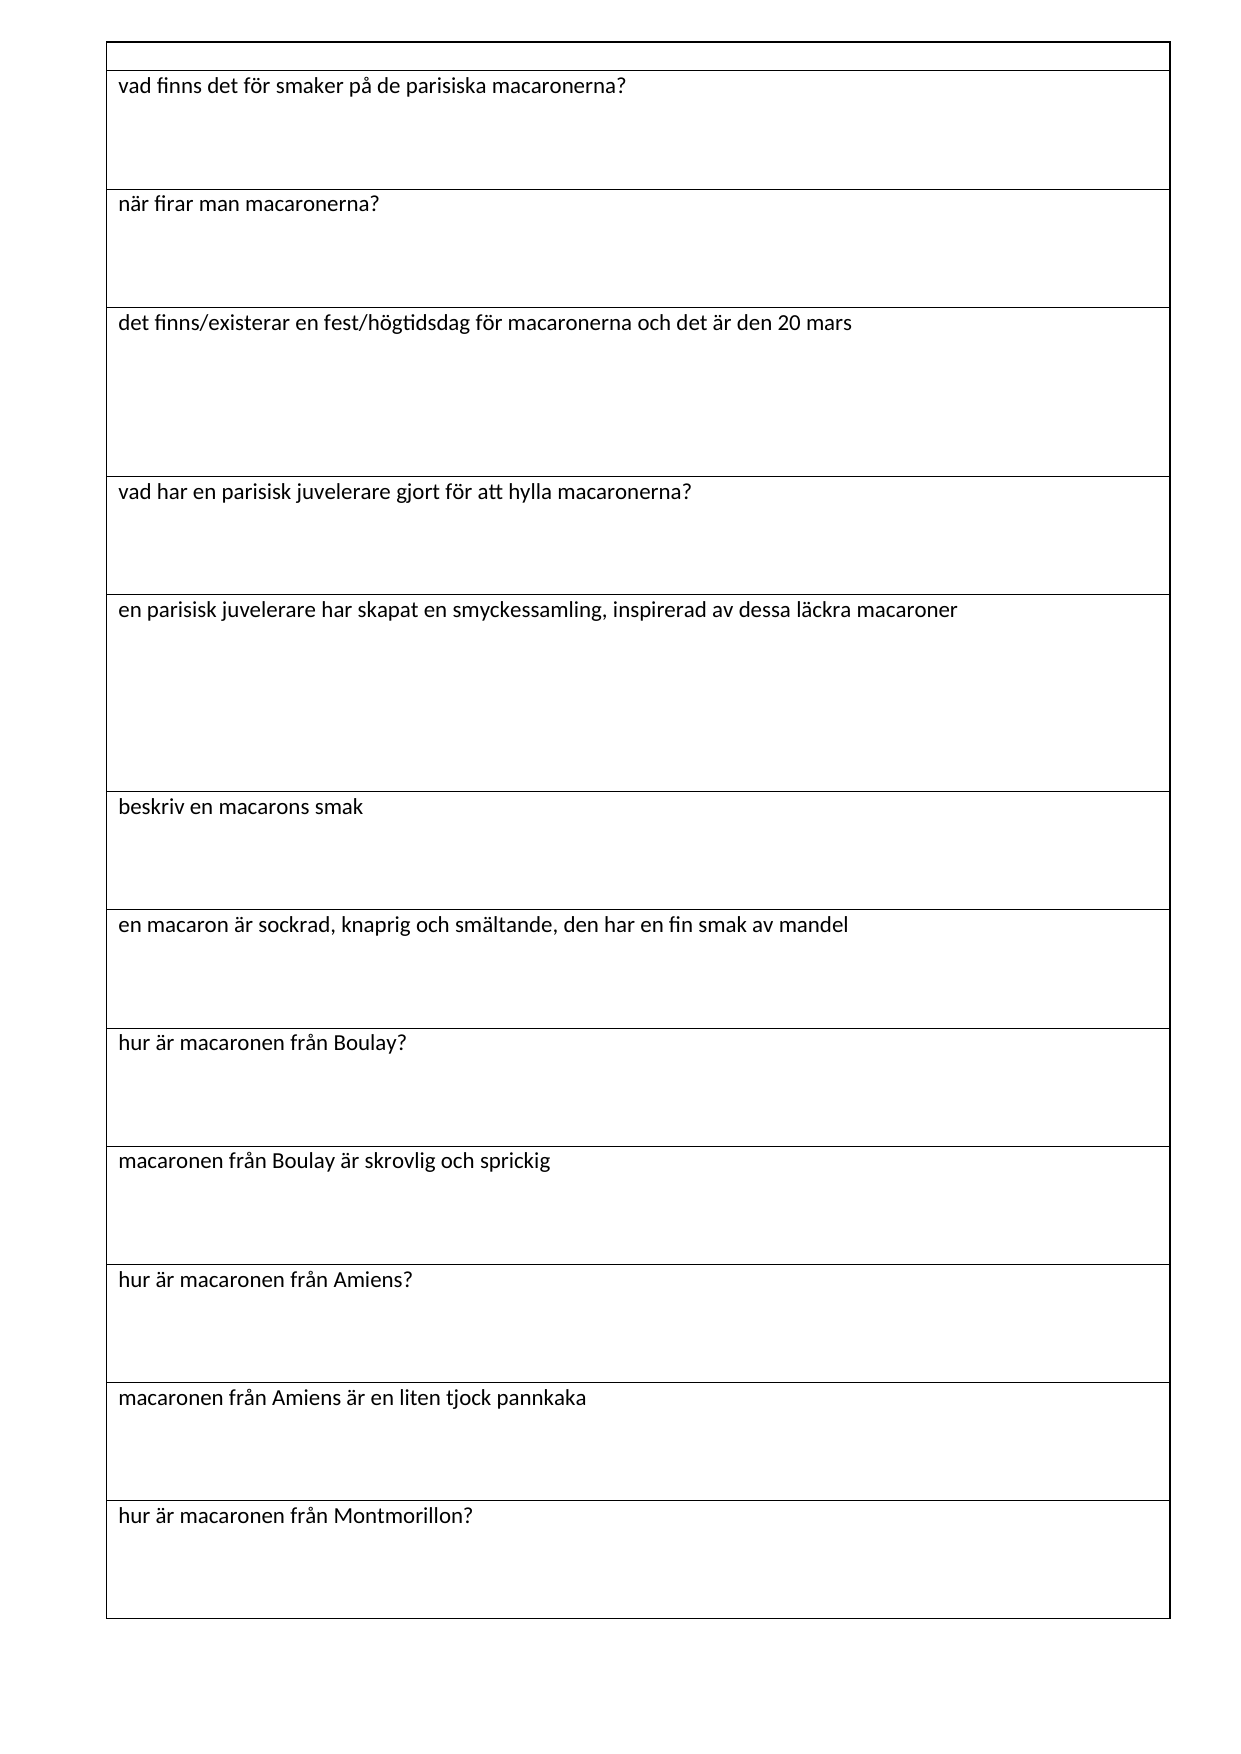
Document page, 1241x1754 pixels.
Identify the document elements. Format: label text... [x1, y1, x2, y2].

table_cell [107, 43, 1169, 70]
table_cell hur är macaronen från Amiens? [107, 1265, 1169, 1382]
table_cell beskriv en macarons smak [107, 792, 1169, 909]
table_cell en parisisk juvelerare har skapat en smyckessamling, inspirerad av dessa läckra macaroner [107, 595, 1169, 791]
table_cell vad har en parisisk juvelerare gjort för att hylla macaronerna? [107, 477, 1169, 594]
table_cell hur är macaronen från Montmorillon? [107, 1501, 1169, 1618]
table_cell hur är macaronen från Boulay? [107, 1029, 1169, 1146]
table_cell macaronen från Amiens är en liten tjock pannkaka [107, 1383, 1169, 1500]
table_cell när firar man macaronerna? [107, 190, 1169, 307]
table_cell macaronen från Boulay är skrovlig och sprickig [107, 1147, 1169, 1264]
table_cell en macaron är sockrad, knaprig och smältande, den har en fin smak av mandel [107, 910, 1169, 1027]
table_cell det finns/existerar en fest/högtidsdag för macaronerna och det är den 20 mars [107, 308, 1169, 476]
table_cell vad finns det för smaker på de parisiska macaronerna? [107, 71, 1169, 188]
